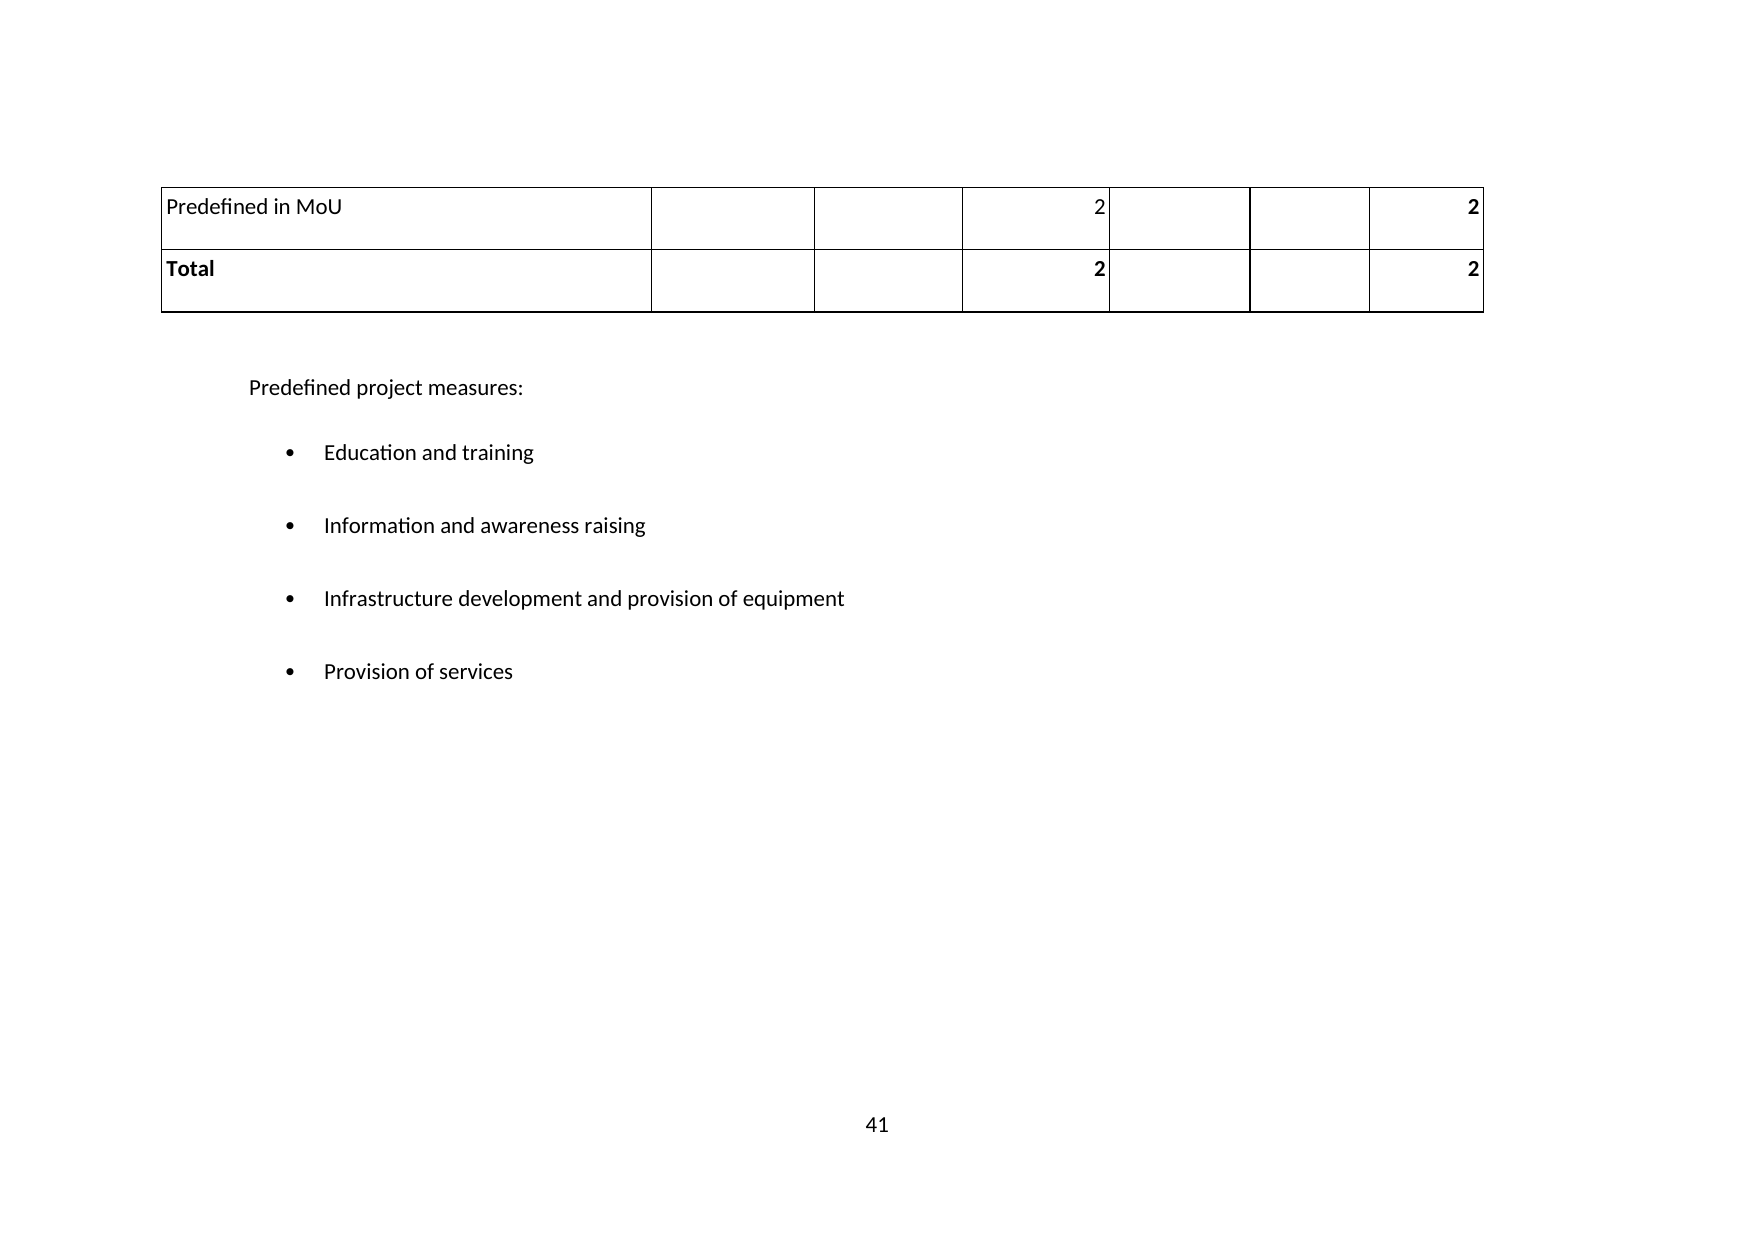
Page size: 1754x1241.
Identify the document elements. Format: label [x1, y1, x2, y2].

table_cell [150, 341, 1604, 722]
table_header [150, 187, 1604, 341]
